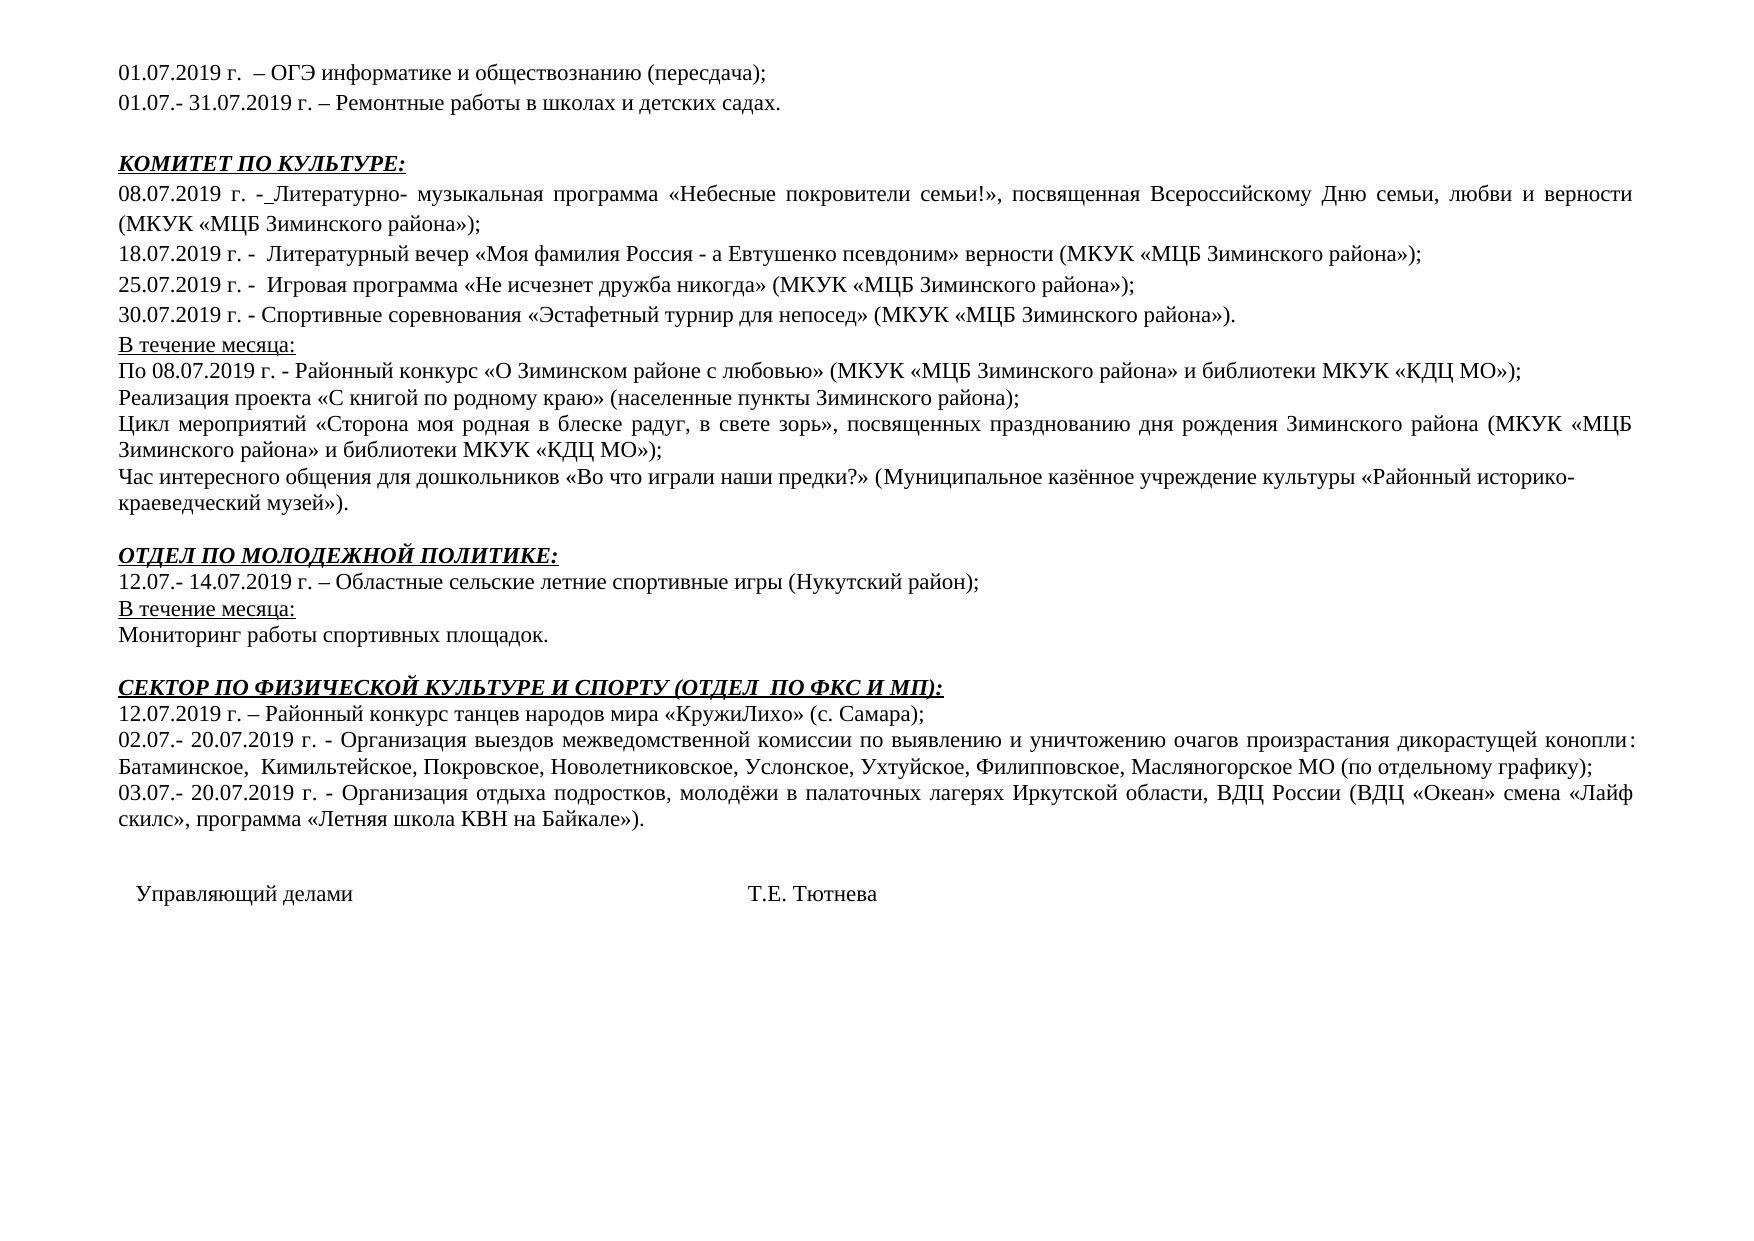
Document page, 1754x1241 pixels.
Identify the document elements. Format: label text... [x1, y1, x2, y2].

text СЕКТОР ПО ФИЗИЧЕСКОЙ КУЛЬТУРЕ И СПОРТУ (ОТДЕЛ ПО ФКС И МП): [118, 674, 1636, 700]
text Мониторинг работы спортивных площадок. [118, 621, 1636, 647]
text 25.07.2019 г. - Игровая программа «Не исчезнет дружба никогда» (МКУК «МЦБ Зиминского района»); [118, 271, 1636, 297]
text В течение месяца: [118, 594, 1636, 621]
text 30.07.2019 г. - Спортивные соревнования «Эстафетный турнир для непосед» (МКУК «МЦБ Зиминского района»). [118, 301, 1636, 327]
text 01.07.- 31.07.2019 г. – Ремонтные работы в школах и детских садах. [118, 89, 1636, 116]
text Реализация проекта «С книгой по родному краю» (населенные пункты Зиминского района); [118, 384, 1636, 410]
text Цикл мероприятий «Сторона моя родная в блеске радуг, в свете зорь», посвященных празднованию дня рождения Зиминского района (МКУК «МЦБ Зиминского района» и библиотеки МКУК «КДЦ МО»); [118, 410, 1636, 463]
text КОМИТЕТ ПО КУЛЬТУРЕ: [118, 150, 1636, 176]
text В течение месяца: [118, 331, 1636, 357]
text ОТДЕЛ ПО МОЛОДЕЖНОЙ ПОЛИТИКЕ: [118, 542, 1636, 568]
text 03.07.- 20.07.2019 г. - Организация отдыха подростков, молодёжи в палаточных лагерях Иркутской области, ВДЦ России (ВДЦ «Океан» смена «Лайф скилс», программа «Летняя школа КВН на Байкале»). [118, 779, 1636, 832]
text 02.07.- 20.07.2019 г. - Организация выездов межведомственной комиссии по выявлению и уничтожению очагов произрастания дикорастущей конопли: Батаминское, Кимильтейское, Покровское, Новолетниковское, Услонское, Ухтуйское, Филипповское, Масляногорское МО (по отдельному графику); [118, 726, 1636, 779]
text 01.07.2019 г. – ОГЭ информатике и обществознанию (пересдача); [118, 59, 1636, 86]
text Управляющий делами Т.Е. Тютнева [118, 880, 1636, 906]
text По 08.07.2019 г. - Районный конкурс «О Зиминском районе с любовью» (МКУК «МЦБ Зиминского района» и библиотеки МКУК «КДЦ МО»); [118, 357, 1636, 384]
text 12.07.- 14.07.2019 г. – Областные сельские летние спортивные игры (Нукутский район); [118, 568, 1636, 594]
text 18.07.2019 г. - Литературный вечер «Моя фамилия Россия - а Евтушенко псевдоним» верности (МКУК «МЦБ Зиминского района»); [118, 240, 1636, 267]
text 08.07.2019 г. - Литературно- музыкальная программа «Небесные покровители семьи!», посвященная Всероссийскому Дню семьи, любви и верности (МКУК «МЦБ Зиминского района»); [118, 180, 1636, 237]
text Час интересного общения для дошкольников «Во что играли наши предки?» (Муниципальное казённое учреждение культуры «Районный историко-краеведческий музей»). [118, 463, 1636, 516]
text 12.07.2019 г. – Районный конкурс танцев народов мира «КружиЛихо» (с. Самара); [118, 700, 1636, 726]
